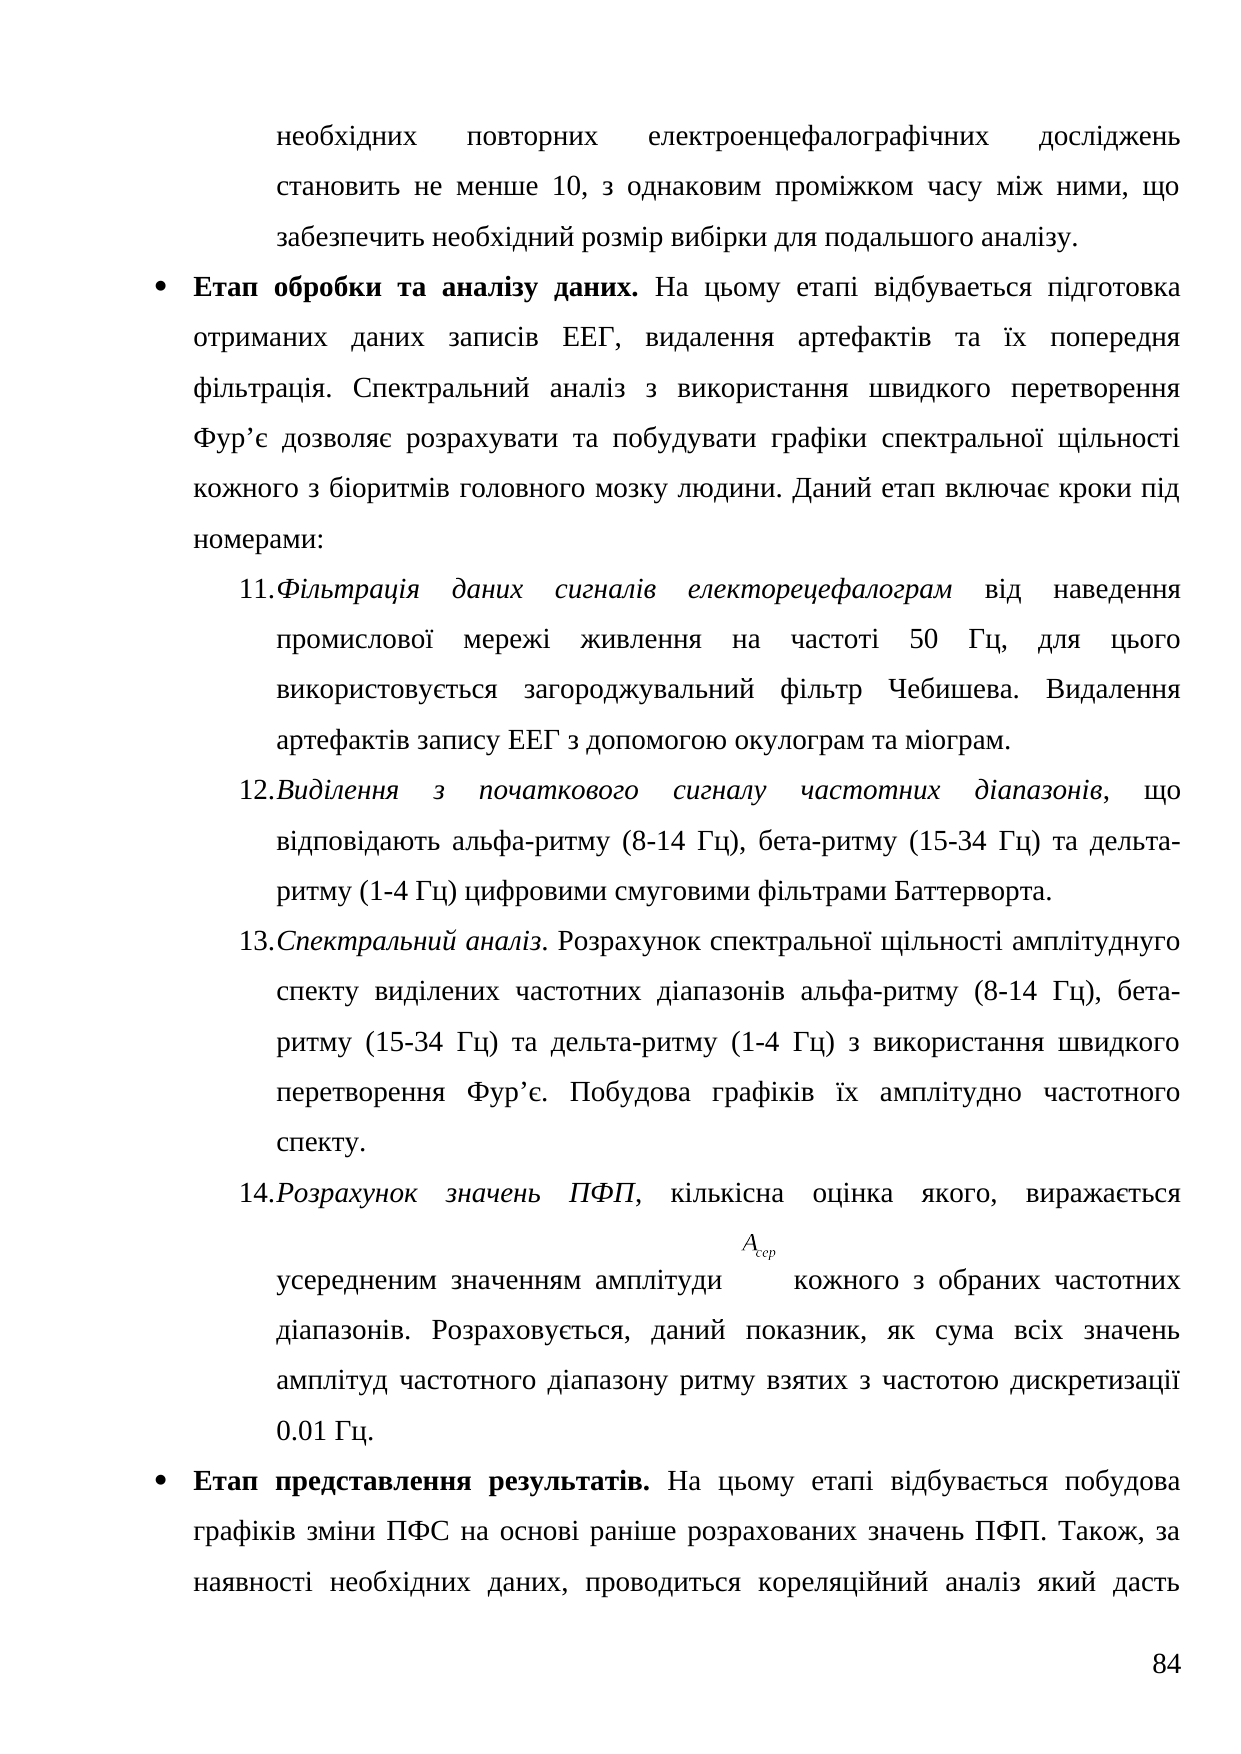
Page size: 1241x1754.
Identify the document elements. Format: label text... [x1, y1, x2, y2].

list Виділення з початкового сигналу частотних діапазонів, що відповідають альфа-ритму (8-14 Гц), бета-ритму (15-34 Гц) та дельта-ритму (1-4 Гц) цифровими смуговими фільтрами Баттерворта. [238, 772, 1181, 906]
list Розрахунок значень ПФП, кількісна оцінка якого, виражається усередненим значенням амплітуди кожного з обраних частотних діапазонів. Розраховується, даний показник, як сума всіх значень амплітуд частотного діапазону ритму взятих з частотою дискретизації 0.01 Гц. [238, 1175, 1181, 1446]
list Спектральний аналіз. Розрахунок спектральної щільності амплітуднуго спекту виділених частотних діапазонів альфа-ритму (8-14 Гц), бета-ритму (15-34 Гц) та дельта-ритму (1-4 Гц) з використання швидкого перетворення Фур’є. Побудова графіків їх амплітудно частотного спекту. [238, 923, 1181, 1158]
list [156, 1463, 1181, 1597]
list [238, 118, 1181, 252]
list Етап обробки та аналізу даних. На цьому етапі відбуваеться підготовка отриманих даних записів ЕЕГ, видалення артефактів та їх попередня фільтрація. Спектральний аналіз з використання швидкого перетворення Фур’є дозволяє розрахувати та побудувати графіки спектральної щільності кожного з біоритмів головного мозку людини. Даний етап включає кроки під номерами: [156, 269, 1181, 554]
list Фільтрація даних сигналів електорецефалограм від наведення промислової мережі живлення на частоті 50 Гц, для цього використовується загороджувальний фільтр Чебишева. Видалення артефактів запису ЕЕГ з допомогою окулограм та міограм. [238, 571, 1181, 756]
